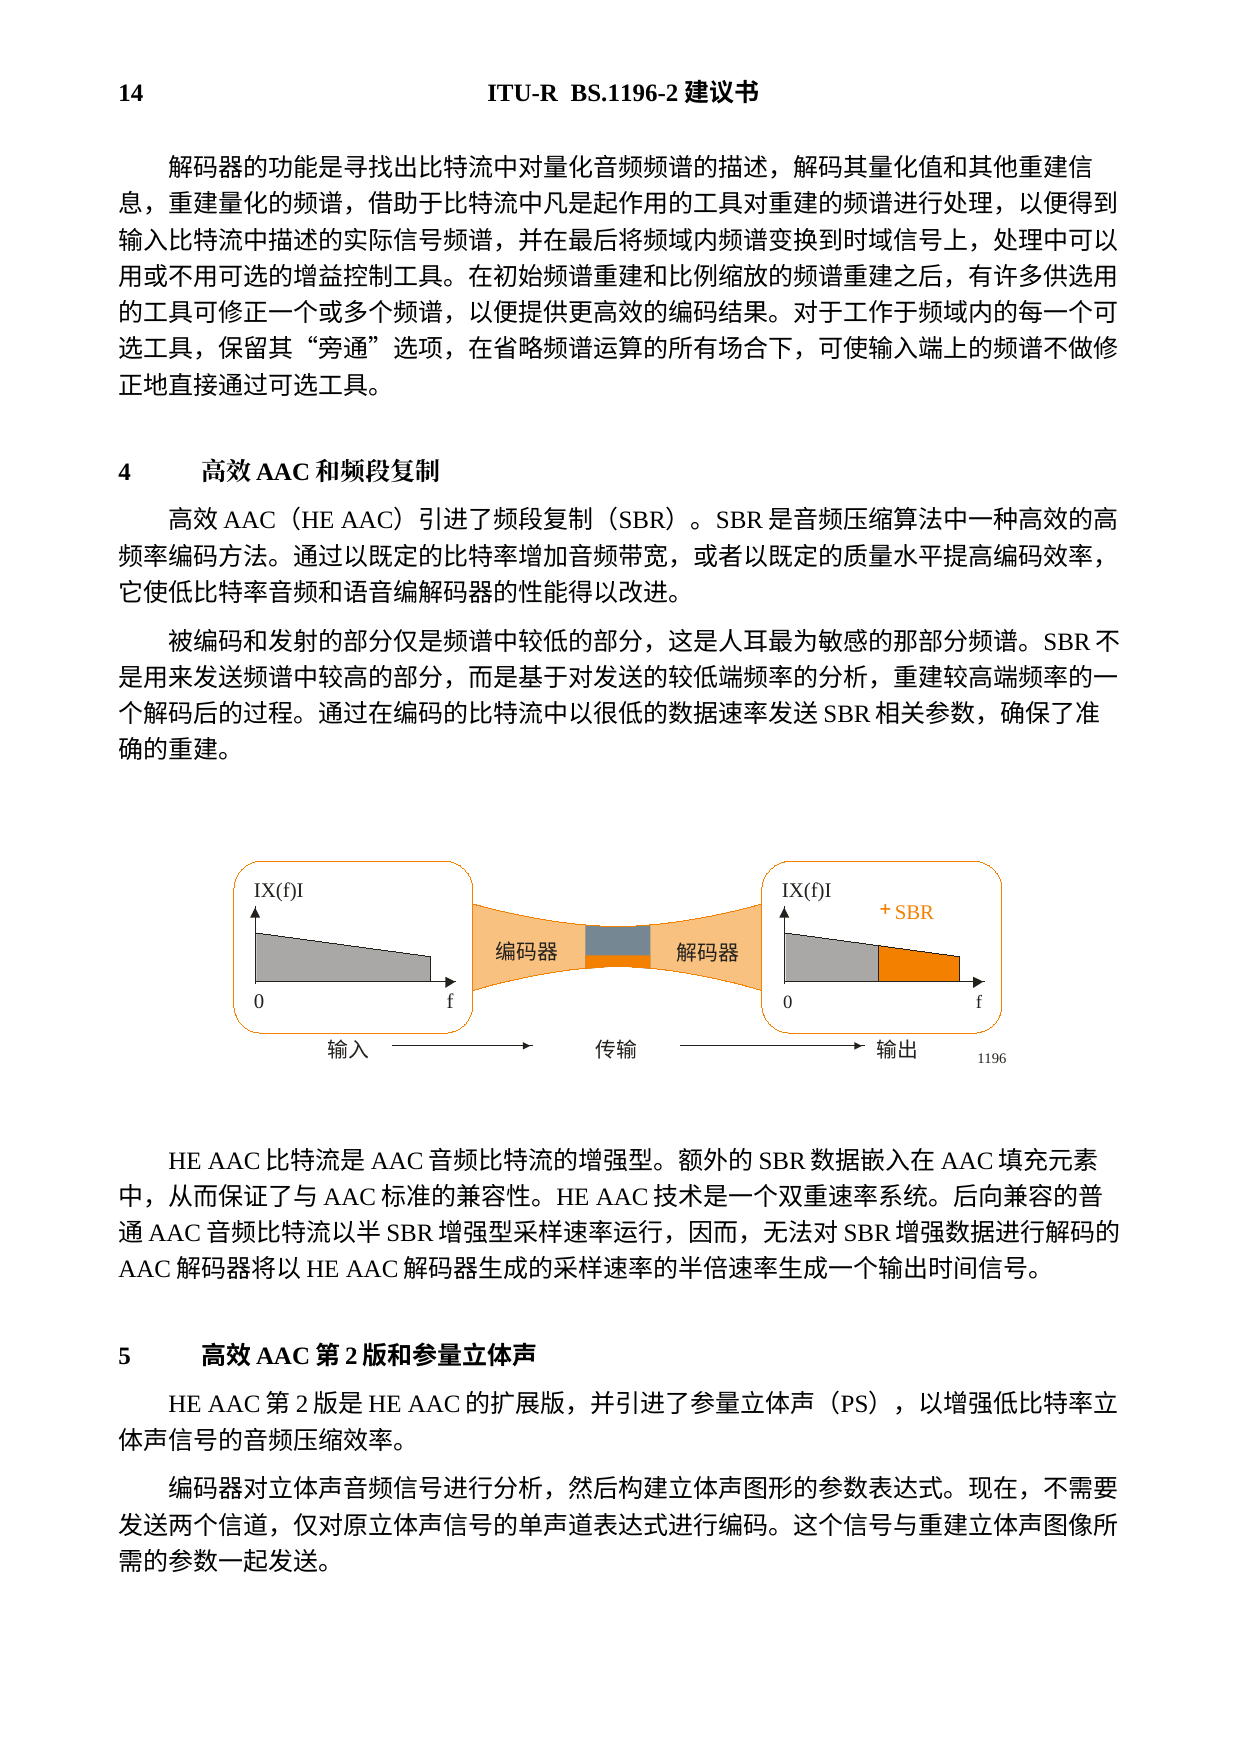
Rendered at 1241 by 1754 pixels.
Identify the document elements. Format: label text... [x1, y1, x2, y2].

text 编码器对立体声音频信号进行分析，然后构建立体声图形的参数表达式。现在，不需要发送两个信道，仅对原立体声信号的单声道表达式进行编码。这个信号与重建立体声图像所需的参数一起发送。 [118, 1469, 1122, 1578]
text HE AAC第2版是HE AAC的扩展版，并引进了参量立体声（PS），以增强低比特率立体声信号的音频压缩效率。 [118, 1384, 1122, 1456]
text 高效AAC（HE AAC）引进了频段复制（SBR）。SBR是音频压缩算法中一种高效的高频率编码方法。通过以既定的比特率增加音频带宽，或者以既定的质量水平提高编码效率，它使低比特率音频和语音编解码器的性能得以改进。 [118, 500, 1122, 609]
text 被编码和发射的部分仅是频谱中较低的部分，这是人耳最为敏感的那部分频谱。SBR不是用来发送频谱中较高的部分，而是基于对发送的较低端频率的分析，重建较高端频率的一个解码后的过程。通过在编码的比特流中以很低的数据速率发送SBR相关参数，确保了准确的重建。 [118, 621, 1122, 766]
text HE AAC比特流是AAC音频比特流的增强型。额外的SBR数据嵌入在AAC填充元素中，从而保证了与AAC标准的兼容性。HE AAC技术是一个双重速率系统。后向兼容的普通AAC音频比特流以半SBR增强型采样速率运行，因而，无法对SBR增强数据进行解码的AAC解码器将以HE AAC解码器生成的采样速率的半倍速率生成一个输出时间信号。 [118, 1140, 1122, 1285]
subtitle 5 高效AAC第2版和参量立体声 [118, 1335, 1122, 1371]
text 解码器的功能是寻找出比特流中对量化音频频谱的描述，解码其量化值和其他重建信息，重建量化的频谱，借助于比特流中凡是起作用的工具对重建的频谱进行处理，以便得到输入比特流中描述的实际信号频谱，并在最后将频域内频谱变换到时域信号上，处理中可以用或不用可选的增益控制工具。在初始频谱重建和比例缩放的频谱重建之后，有许多供选用的工具可修正一个或多个频谱，以便提供更高效的编码结果。对于工作于频域内的每一个可选工具，保留其“旁通”选项，在省略频谱运算的所有场合下，可使输入端上的频谱不做修正地直接通过可选工具。 [118, 148, 1122, 401]
subtitle 4 高效AAC和频段复制 [118, 451, 1122, 487]
